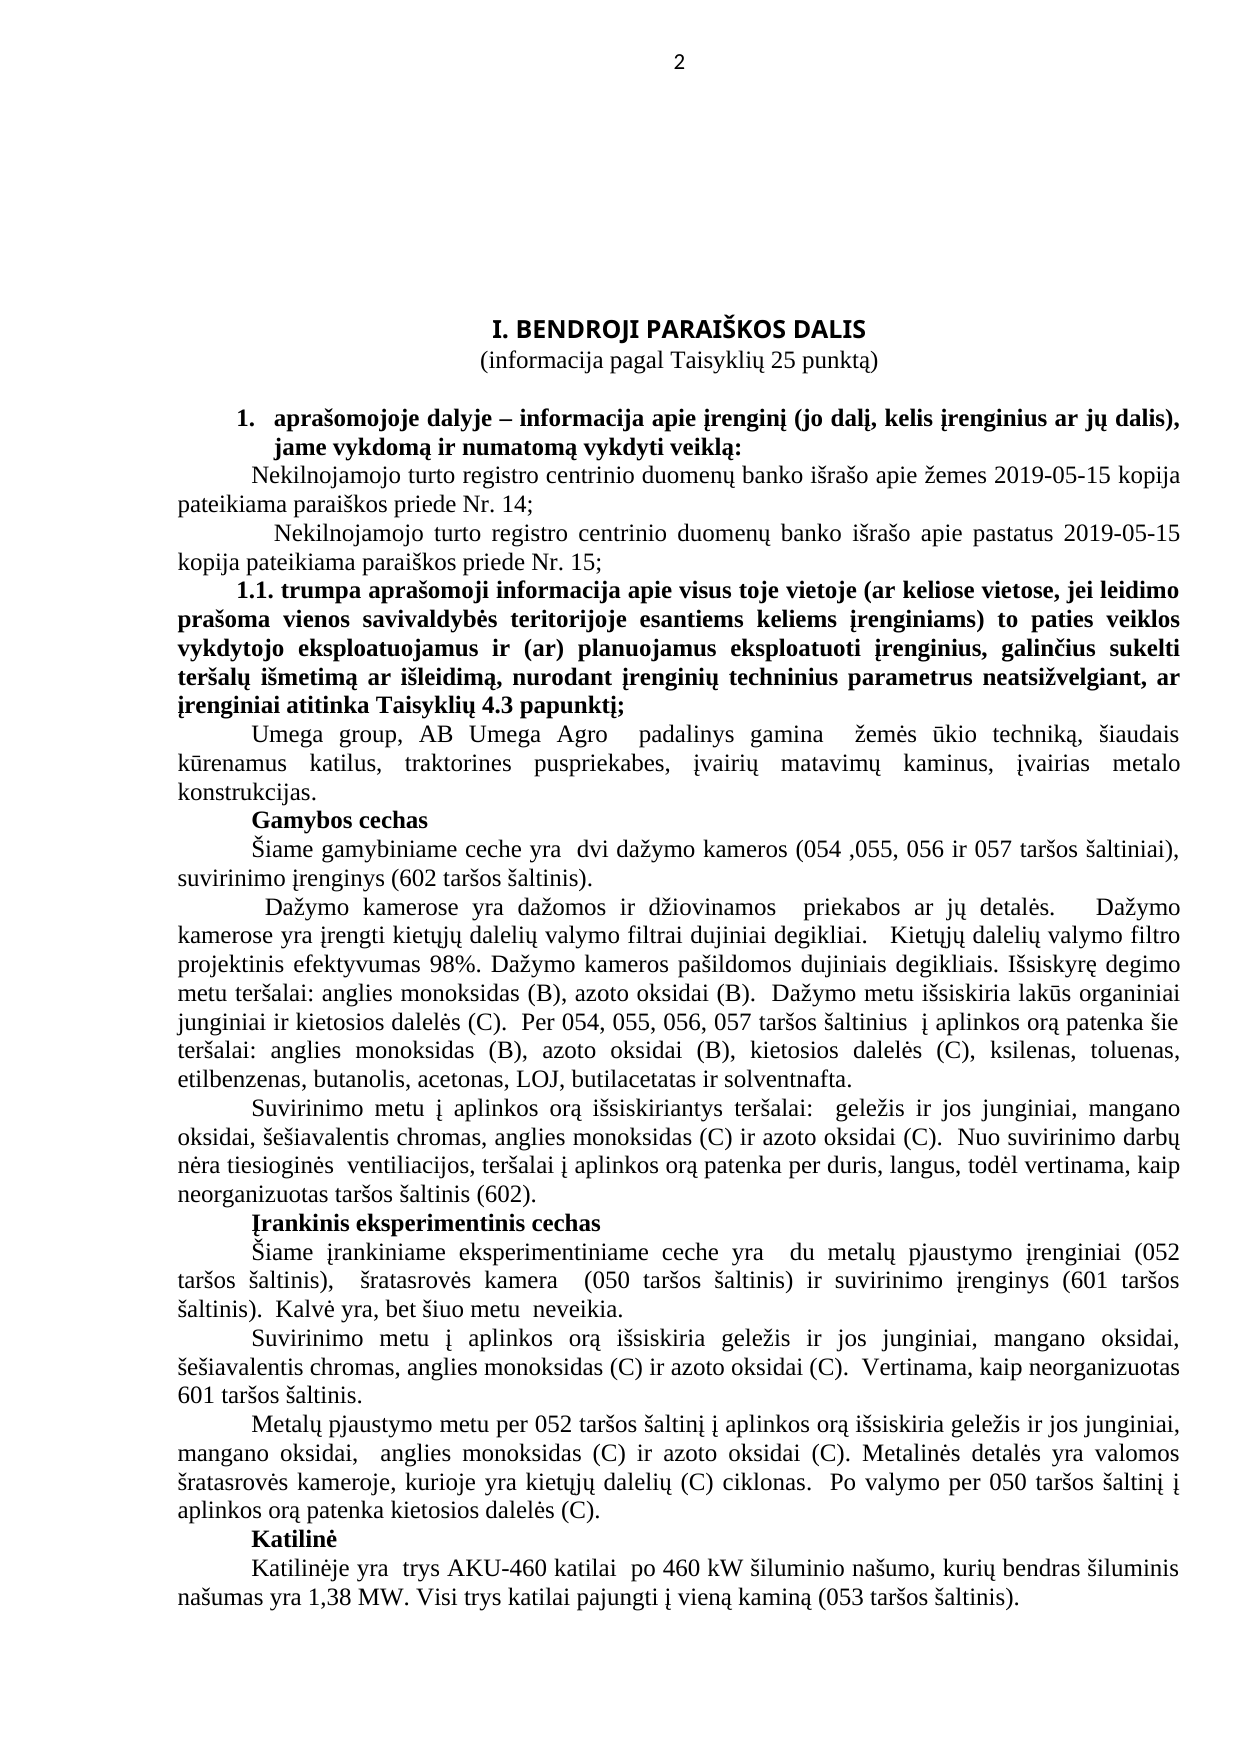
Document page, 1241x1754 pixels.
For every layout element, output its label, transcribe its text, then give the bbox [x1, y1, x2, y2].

list Nekilnojamojo turto registro centrinio duomenų banko išrašo apie pastatus 2019-05-15 kopija pateikiama paraiškos priede Nr. 15; [177, 518, 1181, 575]
text Gamybos cechas [177, 805, 1181, 834]
text Dažymo kamerose yra dažomos ir džiovinamos priekabos ar jų detalės. Dažymo kamerose yra įrengti kietųjų dalelių valymo filtrai dujiniai degikliai. Kietųjų dalelių valymo filtro projektinis efektyvumas 98%. Dažymo kameros pašildomos dujiniais degikliais. Išsiskyrę degimo metu teršalai: anglies monoksidas (B), azoto oksidai (B). Dažymo metu išsiskiria lakūs organiniai junginiai ir kietosios dalelės (C). Per 054, 055, 056, 057 taršos šaltinius į aplinkos orą patenka šie teršalai: anglies monoksidas (B), azoto oksidai (B), kietosios dalelės (C), ksilenas, toluenas, etilbenzenas, butanolis, acetonas, LOJ, butilacetatas ir solventnafta. [177, 892, 1181, 1093]
text I. BendroJI PARAIŠKOS DALIS [177, 311, 1181, 345]
text Metalų pjaustymo metu per 052 taršos šaltinį į aplinkos orą išsiskiria geležis ir jos junginiai, mangano oksidai, anglies monoksidas (C) ir azoto oksidai (C). Metalinės detalės yra valomos šratasrovės kameroje, kurioje yra kietųjų dalelių (C) ciklonas. Po valymo per 050 taršos šaltinį į aplinkos orą patenka kietosios dalelės (C). [177, 1409, 1181, 1524]
text Įrankinis eksperimentinis cechas [177, 1208, 1181, 1237]
text Šiame įrankiniame eksperimentiniame ceche yra du metalų pjaustymo įrenginiai (052 taršos šaltinis), šratasrovės kamera (050 taršos šaltinis) ir suvirinimo įrenginys (601 taršos šaltinis). Kalvė yra, bet šiuo metu neveikia. [177, 1237, 1181, 1323]
text Katilinė [177, 1524, 1181, 1553]
list Umega group, AB Umega Agro padalinys gamina žemės ūkio techniką, šiaudais kūrenamus katilus, traktorines puspriekabes, įvairių matavimų kaminus, įvairias metalo konstrukcijas. [177, 719, 1181, 805]
text Suvirinimo metu į aplinkos orą išsiskiriantys teršalai: geležis ir jos junginiai, mangano oksidai, šešiavalentis chromas, anglies monoksidas (C) ir azoto oksidai (C). Nuo suvirinimo darbų nėra tiesioginės ventiliacijos, teršalai į aplinkos orą patenka per duris, langus, todėl vertinama, kaip neorganizuotas taršos šaltinis (602). [177, 1093, 1181, 1208]
text (informacija pagal Taisyklių 25 punktą) [177, 345, 1181, 374]
text Katilinėje yra trys AKU-460 katilai po 460 kW šiluminio našumo, kurių bendras šiluminis našumas yra 1,38 MW. Visi trys katilai pajungti į vieną kaminą (053 taršos šaltinis). [177, 1553, 1181, 1610]
text Šiame gamybiniame ceche yra dvi dažymo kameros (054 ,055, 056 ir 057 taršos šaltiniai), suvirinimo įrenginys (602 taršos šaltinis). [177, 834, 1181, 892]
list Nekilnojamojo turto registro centrinio duomenų banko išrašo apie žemes 2019-05-15 kopija pateikiama paraiškos priede Nr. 14; [177, 460, 1181, 518]
list aprašomojoje dalyje – informacija apie įrenginį (jo dalį, kelis įrenginius ar jų dalis), jame vykdomą ir numatomą vykdyti veiklą: [236, 403, 1181, 460]
text 1.1. trumpa aprašomoji informacija apie visus toje vietoje (ar keliose vietose, jei leidimo prašoma vienos savivaldybės teritorijoje esantiems keliems įrenginiams) to paties veiklos vykdytojo eksploatuojamus ir (ar) planuojamus eksploatuoti įrenginius, galinčius sukelti teršalų išmetimą ar išleidimą, nurodant įrenginių techninius parametrus neatsižvelgiant, ar įrenginiai atitinka Taisyklių 4.3 papunktį; [177, 575, 1181, 719]
text Suvirinimo metu į aplinkos orą išsiskiria geležis ir jos junginiai, mangano oksidai, šešiavalentis chromas, anglies monoksidas (C) ir azoto oksidai (C). Vertinama, kaip neorganizuotas 601 taršos šaltinis. [177, 1323, 1181, 1409]
